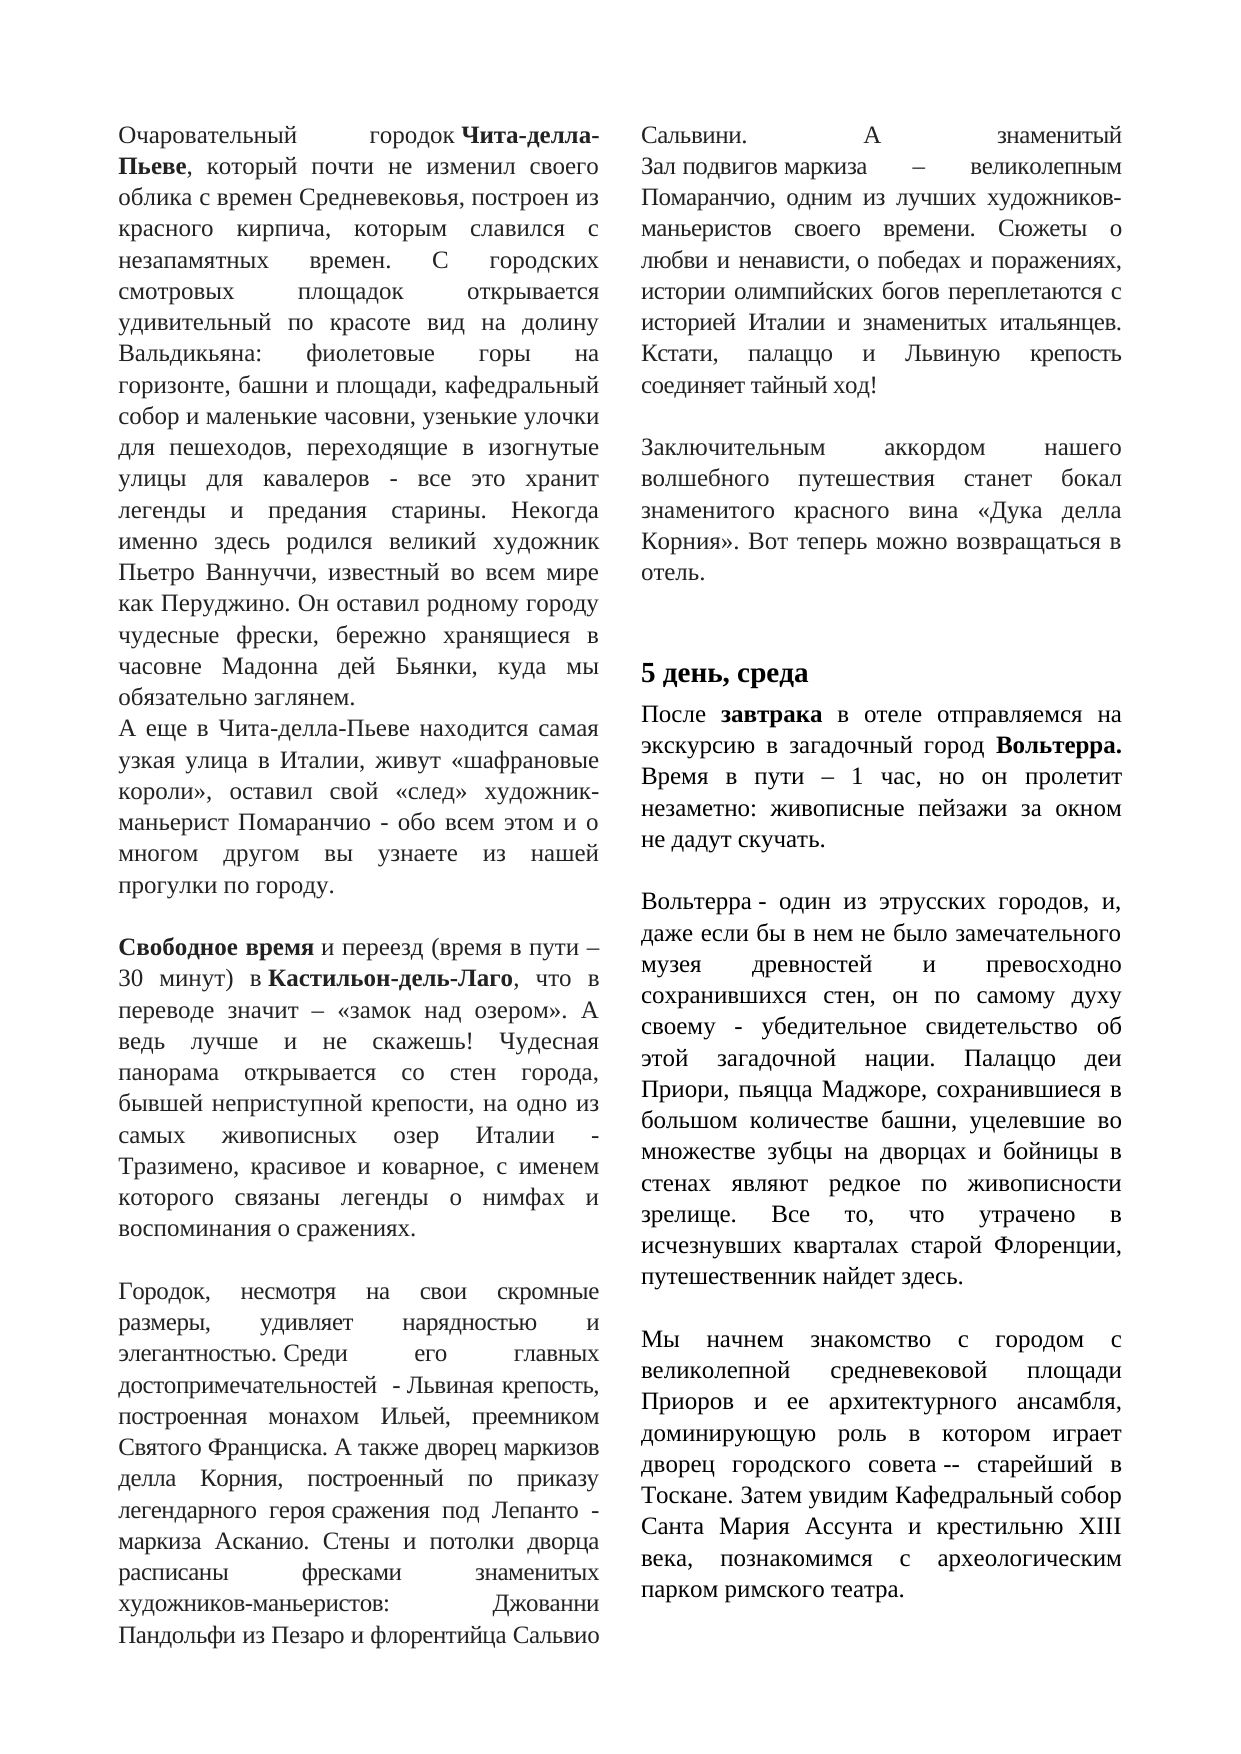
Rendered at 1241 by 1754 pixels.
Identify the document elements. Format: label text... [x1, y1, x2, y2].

text Вольтерра - один из этрусских городов, и, даже если бы в нем не было замечательного музея древностей и превосходно сохранившихся стен, он по самому духу своему - убедительное свидетельство об этой загадочной нации. Палаццо деи Приори, пьяцца Маджоре, сохранившиеся в большом количестве башни, уцелевшие во множестве зубцы на дворцах и бойницы в стенах являют редкое по живописности зрелище. Все то, что утрачено в исчезнувших кварталах старой Флоренции, путешественник найдет здесь. [641, 885, 1122, 1291]
text Городок, несмотря на свои скромные размеры, удивляет нарядностью и элегантностью. Среди его главных достопримечательностей - Львиная крепость, построенная монахом Ильей, преемником Святого Франциска. А также дворец маркизов делла Корния, построенный по приказу легендарного героя сражения под Лепанто - маркиза Асканио. Стены и потолки дворца расписаны фресками знаменитых художников-маньеристов: Джованни Пандольфи из Пезаро и флорентийца Сальвио Сальвини. А знаменитый Зал подвигов маркиза – великолепным Помаранчио, одним из лучших художников-маньеристов своего времени. Сюжеты о любви и ненависти, о победах и поражениях, истории олимпийских богов переплетаются с историей Италии и знаменитых итальянцев. Кстати, палаццо и Львиную крепость соединяет тайный ход! [118, 1274, 599, 1649]
text 5 день, среда [641, 658, 1122, 689]
text Свободное время и переезд (время в пути – 30 минут) в Кастильон-дель-Лаго, что в переводе значит – «замок над озером». А ведь лучше и не скажешь! Чудесная панорама открывается со стен города, бывшей неприступной крепости, на одно из самых живописных озер Италии - Тразимено, красивое и коварное, с именем которого связаны легенды о нимфах и воспоминания о сражениях. [118, 931, 599, 1243]
text Городок, несмотря на свои скромные размеры, удивляет нарядностью и элегантностью. Среди его главных достопримечательностей - Львиная крепость, построенная монахом Ильей, преемником Святого Франциска. А также дворец маркизов делла Корния, построенный по приказу легендарного героя сражения под Лепанто - маркиза Асканио. Стены и потолки дворца расписаны фресками знаменитых художников-маньеристов: Джованни Пандольфи из Пезаро и флорентийца Сальвио Сальвини. А знаменитый Зал подвигов маркиза – великолепным Помаранчио, одним из лучших художников-маньеристов своего времени. Сюжеты о любви и ненависти, о победах и поражениях, истории олимпийских богов переплетаются с историей Италии и знаменитых итальянцев. Кстати, палаццо и Львиную крепость соединяет тайный ход! [641, 118, 1122, 399]
text Мы начнем знакомство с городом с великолепной средневековой площади Приоров и ее архитектурного ансамбля, доминирующую роль в котором играет дворец городского совета -- старейший в Тоскане. Затем увидим Кафедральный собор Санта Мария Ассунта и крестильню XIII века, познакомимся с археологическим парком римского театра. [641, 1322, 1122, 1603]
text А еще в Чита-делла-Пьеве находится самая узкая улица в Италии, живут «шафрановые короли», оставил свой «след» художник-маньерист Помаранчио - обо всем этом и о многом другом вы узнаете из нашей прогулки по городу. [118, 712, 599, 899]
text После завтрака в отеле отправляемся на экскурсию в загадочный город Вольтерра. Время в пути – 1 час, но он пролетит незаметно: живописные пейзажи за окном не дадут скучать. [641, 697, 1122, 853]
text Очаровательный городок Чита-делла-Пьеве, который почти не изменил своего облика с времен Средневековья, построен из красного кирпича, которым славился с незапамятных времен. С городских смотровых площадок открывается удивительный по красоте вид на долину Вальдикьяна: фиолетовые горы на горизонте, башни и площади, кафедральный собор и маленькие часовни, узенькие улочки для пешеходов, переходящие в изогнутые улицы для кавалеров - все это хранит легенды и предания старины. Некогда именно здесь родился великий художник Пьетро Ваннуччи, известный во всем мире как Перуджино. Он оставил родному городу чудесные фрески, бережно хранящиеся в часовне Мадонна дей Бьянки, куда мы обязательно заглянем. [118, 118, 599, 712]
text Заключительным аккордом нашего волшебного путешествия станет бокал знаменитого красного вина «Дука делла Корния». Вот теперь можно возвращаться в отель. [641, 431, 1122, 587]
